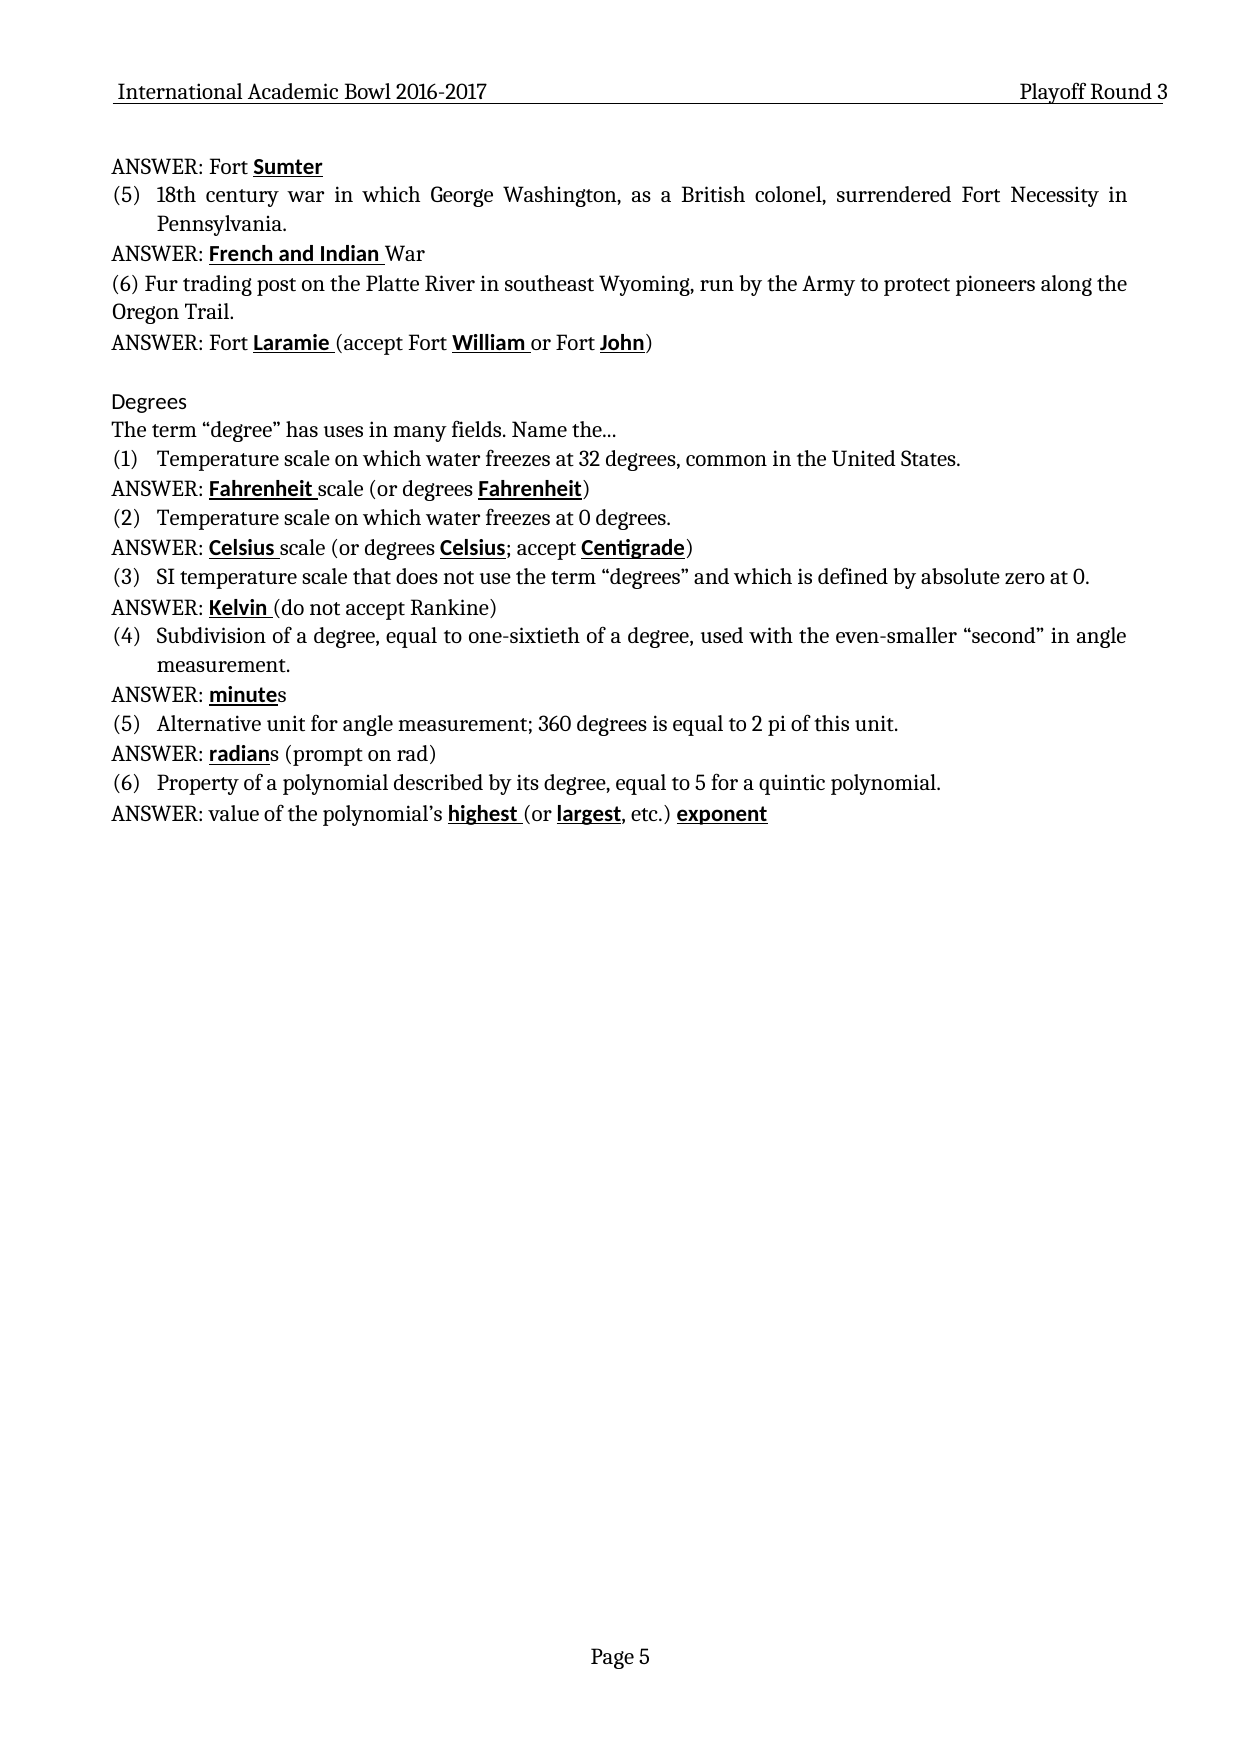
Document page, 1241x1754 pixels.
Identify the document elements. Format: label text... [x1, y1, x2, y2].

text ANSWER: Celsius scale (or degrees Celsius; accept Centigrade) [111, 533, 1129, 561]
text (6) Fur trading post on the Platte River in southeast Wyoming, run by the Army to protect pioneers along the Oregon Trail. [111, 270, 1129, 325]
text ANSWER: minutes [111, 680, 1129, 708]
subtitle Degrees [111, 387, 1133, 415]
text ANSWER: Fahrenheit scale (or degrees Fahrenheit) [111, 474, 1129, 502]
list Property of a polynomial described by its degree, equal to 5 for a quintic polynomial. [112, 770, 1129, 796]
text ANSWER: value of the polynomial’s highest (or largest, etc.) exponent [111, 799, 1129, 827]
subtitle ANSWER: French and Indian War [111, 239, 1133, 268]
list Subdivision of a degree, equal to one-sixtieth of a degree, used with the even-smaller “second” in angle measurement. [112, 623, 1129, 678]
text ANSWER: radians (prompt on rad) [111, 739, 1129, 768]
list 18th century war in which George Washington, as a British colonel, surrendered Fort Necessity in Pennsylvania. [112, 182, 1129, 237]
list SI temperature scale that does not use the term “degrees” and which is defined by absolute zero at 0. [112, 564, 1129, 590]
list Temperature scale on which water freezes at 32 degrees, common in the United States. [112, 446, 1129, 472]
text The term “degree” has uses in many fields. Name the... [111, 417, 1129, 443]
list Temperature scale on which water freezes at 0 degrees. [112, 505, 1129, 531]
text ANSWER: Kelvin (do not accept Rankine) [111, 593, 1129, 621]
text ANSWER: Fort Laramie (accept Fort William or Fort John) [111, 328, 1129, 356]
text ANSWER: Fort Sumter [111, 152, 1129, 180]
list Alternative unit for angle measurement; 360 degrees is equal to 2 pi of this unit. [112, 711, 1129, 737]
